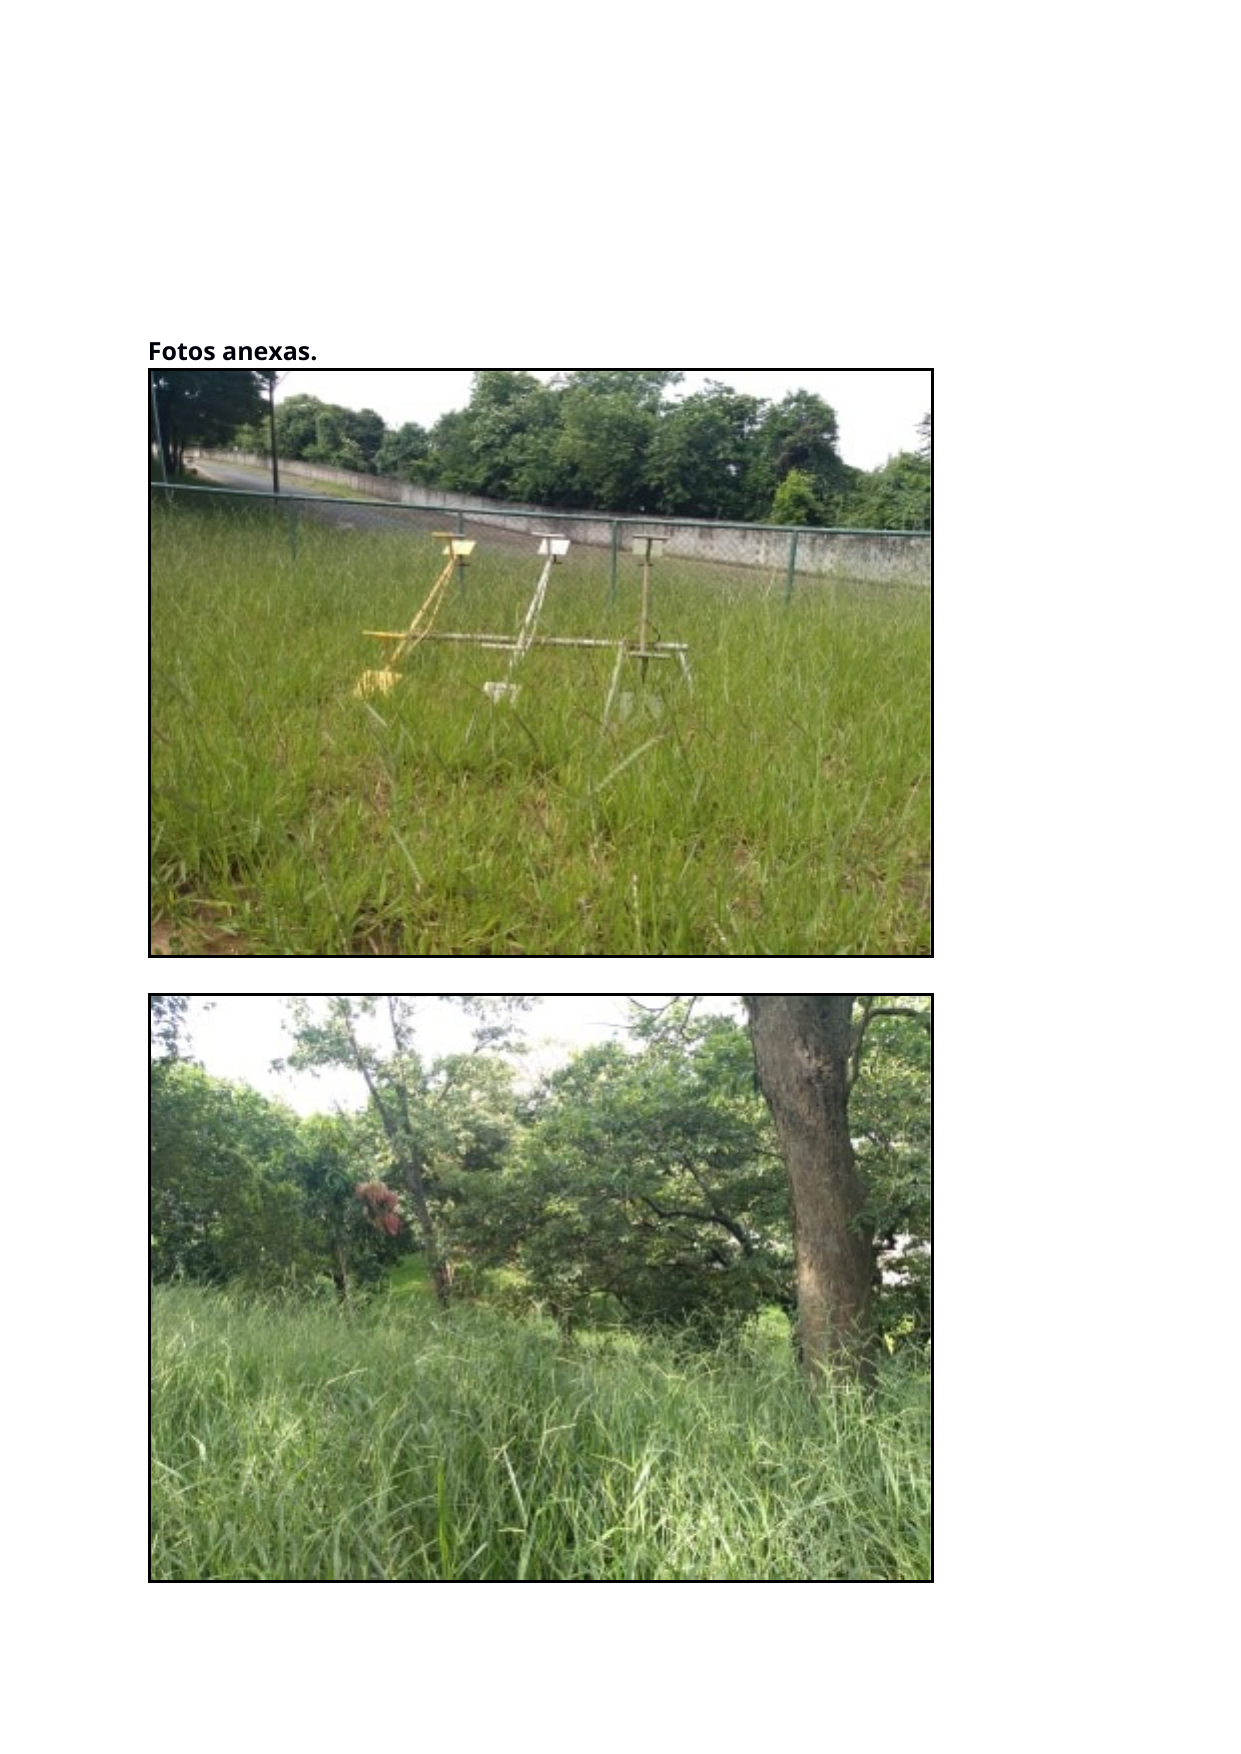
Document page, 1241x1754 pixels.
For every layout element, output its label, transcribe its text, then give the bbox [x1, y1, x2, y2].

picture [151, 371, 931, 955]
text Fotos anexas. [148, 334, 1092, 368]
picture [151, 996, 931, 1580]
